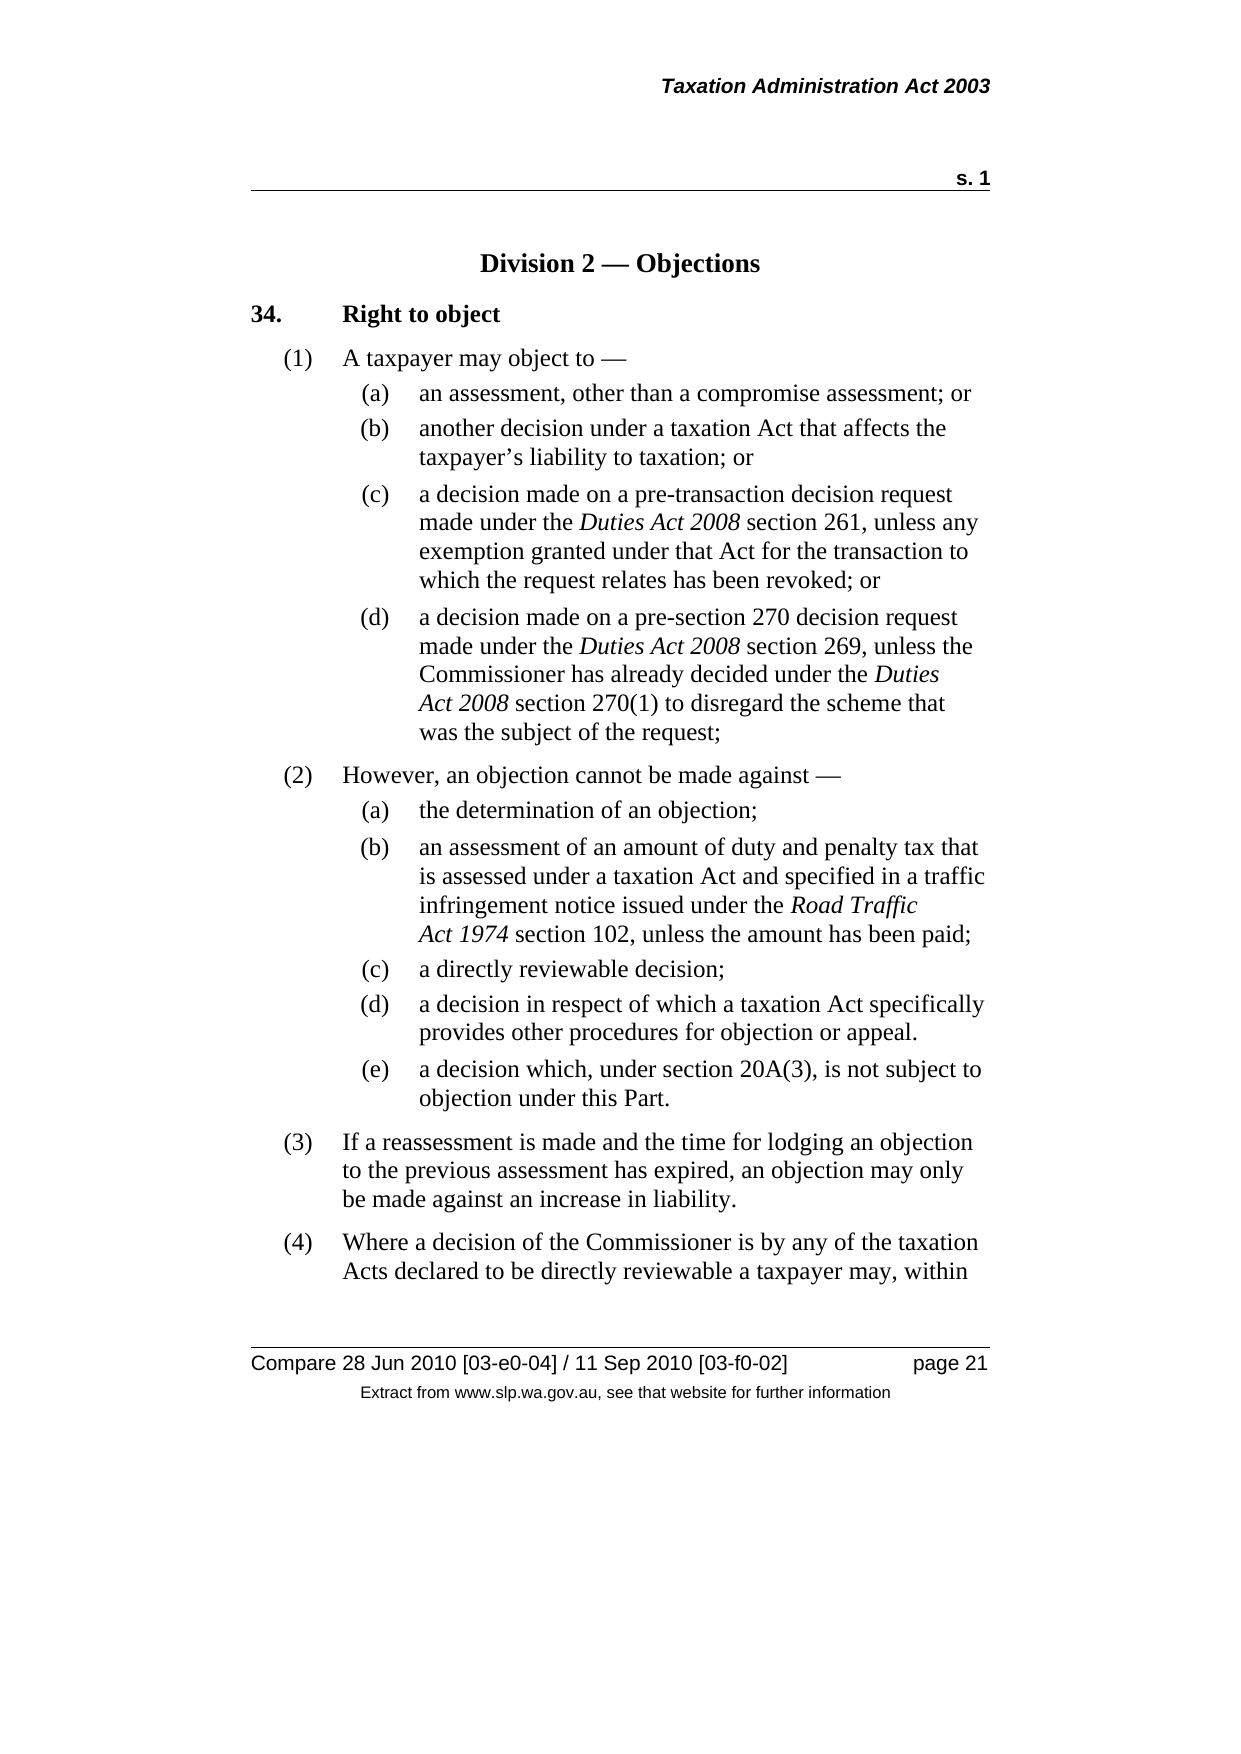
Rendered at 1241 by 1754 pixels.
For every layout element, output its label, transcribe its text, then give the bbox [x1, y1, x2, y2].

text (c) a directly reviewable decision; [251, 954, 990, 982]
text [251, 1227, 990, 1285]
text (c) a decision made on a pre-transaction decision request made under the Duties Act 2008 section 261, unless any exemption granted under that Act for the transaction to which the request relates has been revoked; or [251, 479, 990, 594]
subtitle Division 2 — Objections [251, 247, 990, 279]
text (3) If a reassessment is made and the time for lodging an objection to the previous assessment has expired, an objection may only be made against an increase in liability. [251, 1127, 990, 1213]
text (2) However, an objection cannot be made against — [251, 760, 990, 789]
text (b) an assessment of an amount of duty and penalty tax that is assessed under a taxation Act and specified in a traffic infringement notice issued under the Road Traffic Act 1974 section 102, unless the amount has been paid; [251, 832, 990, 947]
text (e) a decision which, under section 20A(3), is not subject to objection under this Part. [251, 1054, 990, 1112]
text (a) the determination of an objection; [251, 795, 990, 824]
text (b) another decision under a taxation Act that affects the taxpayer’s liability to taxation; or [251, 413, 990, 470]
text (a) an assessment, other than a compromise assessment; or [251, 378, 990, 407]
text (d) a decision in respect of which a taxation Act specifically provides other procedures for objection or appeal. [251, 989, 990, 1046]
subtitle 34. Right to object [251, 299, 990, 328]
text (d) a decision made on a pre-section 270 decision request made under the Duties Act 2008 section 269, unless the Commissioner has already decided under the Duties Act 2008 section 270(1) to disregard the scheme that was the subject of the request; [251, 602, 990, 746]
text (1) A taxpayer may object to — [251, 343, 990, 372]
